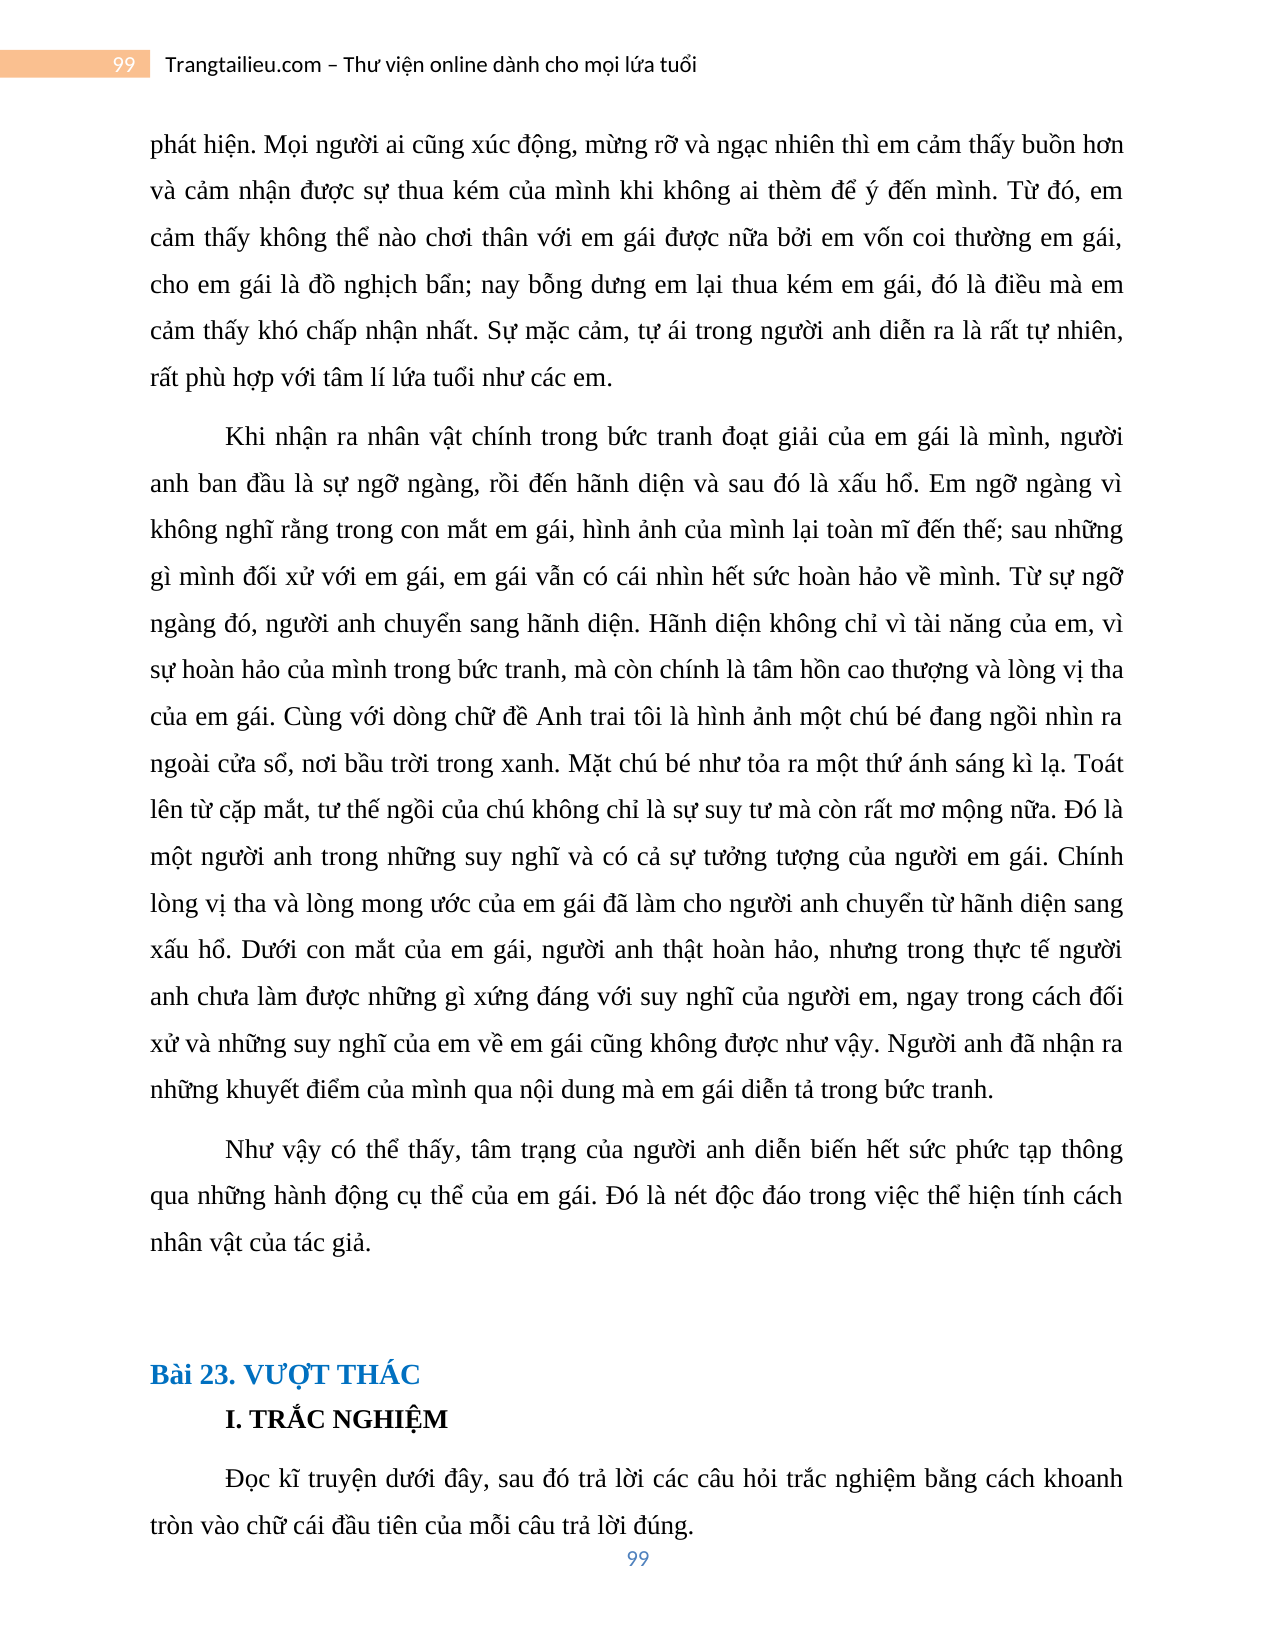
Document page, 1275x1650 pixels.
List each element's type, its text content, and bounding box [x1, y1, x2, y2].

subtitle Bài 23. VƯỢT THÁC [150, 1357, 1125, 1390]
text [150, 128, 1125, 392]
text Khi nhận ra nhân vật chính trong bức tranh đoạt giải của em gái là mình, người anh ban đầu là sự ngỡ ngàng, rồi đến hãnh diện và sau đó là xấu hổ. Em ngỡ ngàng vì không nghĩ rằng trong con mắt em gái, hình ảnh của mình lại toàn mĩ đến thế; sau những gì mình đối xử với em gái, em gái vẫn có cái nhìn hết sức hoàn hảo về mình. Từ sự ngỡ ngàng đó, người anh chuyển sang hãnh diện. Hãnh diện không chỉ vì tài năng của em, vì sự hoàn hảo của mình trong bức tranh, mà còn chính là tâm hồn cao thượng và lòng vị tha của em gái. Cùng với dòng chữ đề Anh trai tôi là hình ảnh một chú bé đang ngồi nhìn ra ngoài cửa sổ, nơi bầu trời trong xanh. Mặt chú bé như tỏa ra một thứ ánh sáng kì lạ. Toát lên từ cặp mắt, tư thế ngồi của chú không chỉ là sự suy tư mà còn rất mơ mộng nữa. Đó là một người anh trong những suy nghĩ và có cả sự tưởng tượng của người em gái. Chính lòng vị tha và lòng mong ước của em gái đã làm cho người anh chuyển từ hãnh diện sang xấu hổ. Dưới con mắt của em gái, người anh thật hoàn hảo, nhưng trong thực tế người anh chưa làm được những gì xứng đáng với suy nghĩ của người em, ngay trong cách đối xử và những suy nghĩ của em về em gái cũng không được như vậy. Người anh đã nhận ra những khuyết điểm của mình qua nội dung mà em gái diễn tả trong bức tranh. [150, 420, 1125, 1105]
text I. TRẮC NGHIỆM [150, 1403, 1125, 1434]
text Đọc kĩ truyện dưới đây, sau đó trả lời các câu hỏi trắc nghiệm bằng cách khoanh tròn vào chữ cái đầu tiên của mỗi câu trả lời đúng. [150, 1462, 1125, 1540]
text Như vậy có thể thấy, tâm trạng của người anh diễn biến hết sức phức tạp thông qua những hành động cụ thể của em gái. Đó là nét độc đáo trong việc thể hiện tính cách nhân vật của tác giả. [150, 1133, 1125, 1257]
